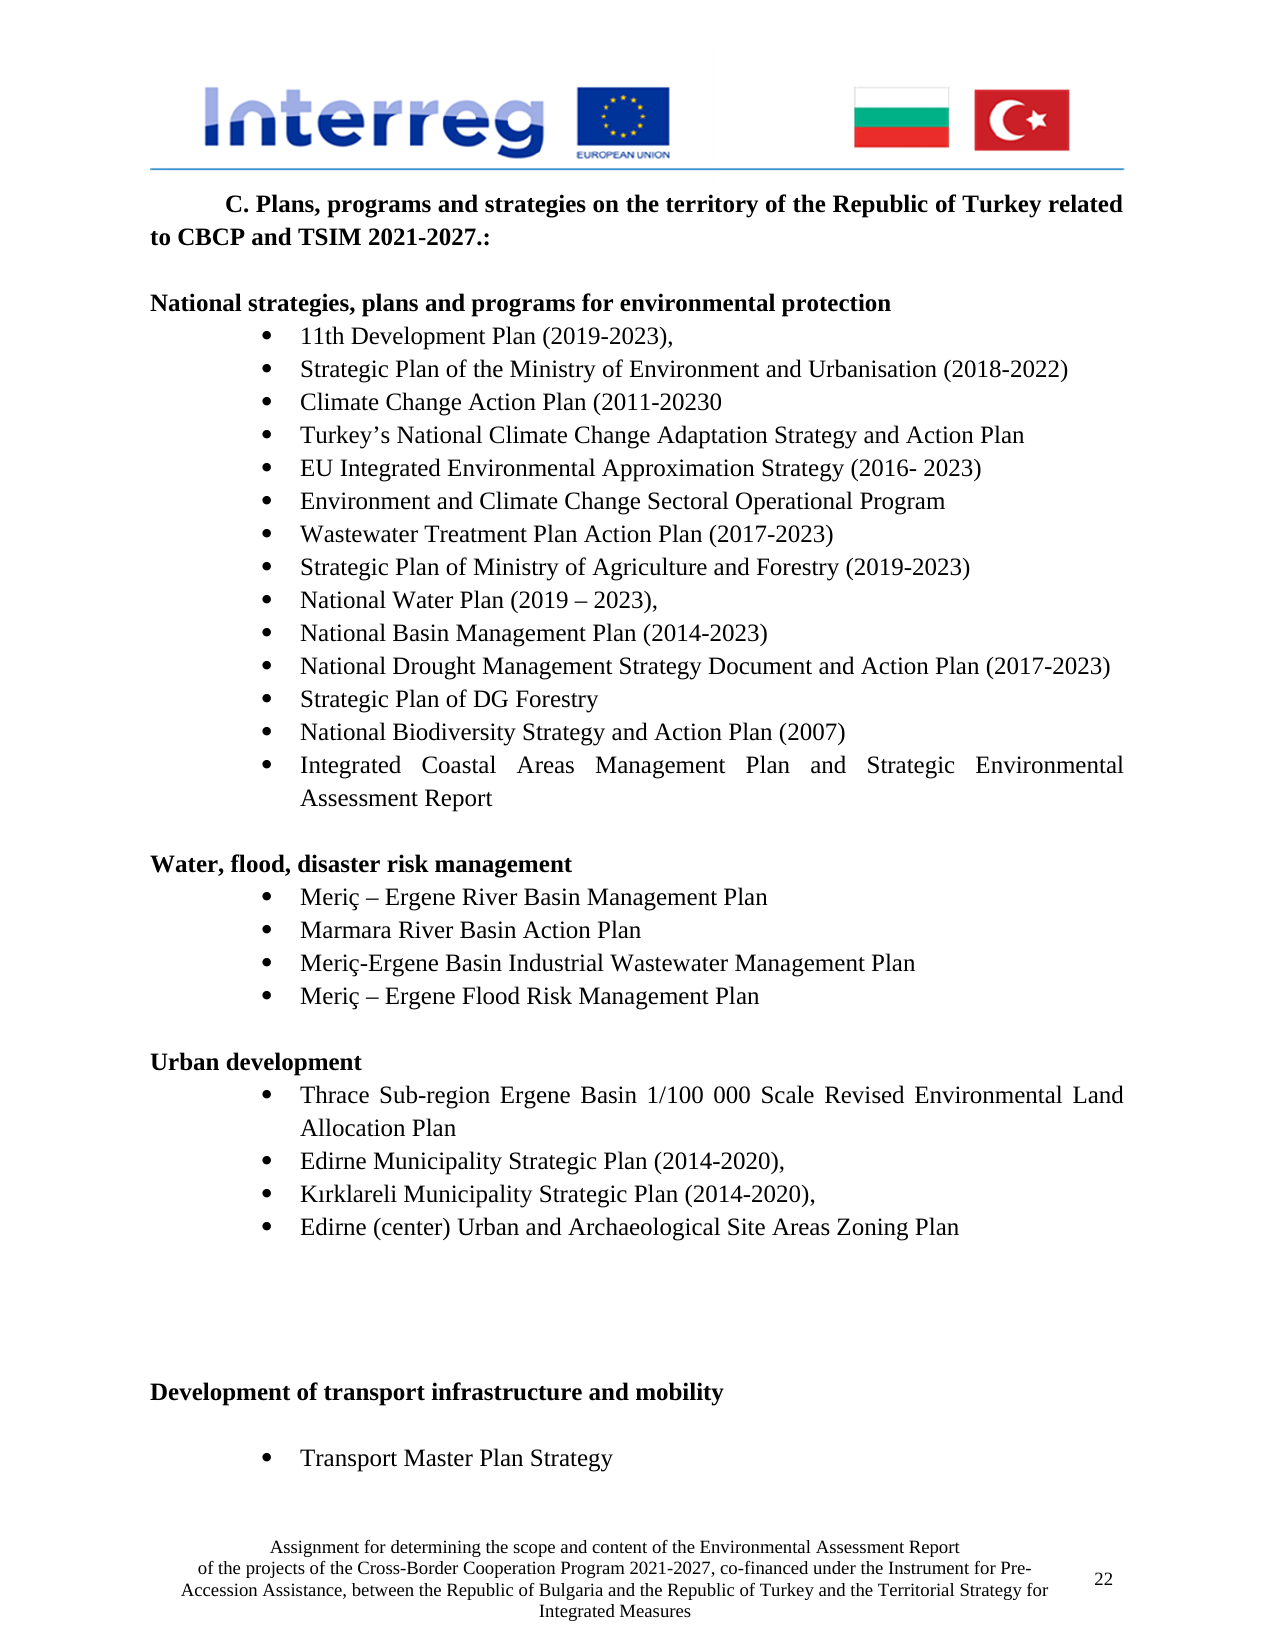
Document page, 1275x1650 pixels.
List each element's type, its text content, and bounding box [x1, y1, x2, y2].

list Thrace Sub-region Ergene Basin 1/100 000 Scale Revised Environmental Land Allocation Plan [262, 1080, 1125, 1142]
list Meriç-Ergene Basin Industrial Wastewater Management Plan [262, 948, 1125, 977]
list Edirne (center) Urban and Archaeological Site Areas Zoning Plan [262, 1212, 1125, 1241]
list Climate Change Action Plan (2011-20230 [262, 387, 1125, 416]
list Strategic Plan of DG Forestry [262, 684, 1125, 713]
list Turkey’s National Climate Change Adaptation Strategy and Action Plan [262, 420, 1125, 449]
list National Basin Management Plan (2014-2023) [262, 618, 1125, 647]
list Integrated Coastal Areas Management Plan and Strategic Environmental Assessment Report [262, 750, 1125, 812]
list National Drought Management Strategy Document and Action Plan (2017-2023) [262, 651, 1125, 680]
list Kırklareli Municipality Strategic Plan (2014-2020), [262, 1179, 1125, 1208]
list Marmara River Basin Action Plan [262, 915, 1125, 944]
list Strategic Plan of the Ministry of Environment and Urbanisation (2018-2022) [262, 354, 1125, 383]
list Strategic Plan of Ministry of Agriculture and Forestry (2019-2023) [262, 552, 1125, 581]
list EU Integrated Environmental Approximation Strategy (2016- 2023) [262, 453, 1125, 482]
text Urban development [150, 1047, 1125, 1076]
list Environment and Climate Change Sectoral Operational Program [262, 486, 1125, 515]
text C. Plans, programs and strategies on the territory of the Republic of Turkey related to CBCP and TSIM 2021-2027.: [150, 189, 1125, 251]
list National Water Plan (2019 – 2023), [262, 585, 1125, 614]
list Transport Master Plan Strategy [262, 1443, 1125, 1472]
list Meriç – Ergene Flood Risk Management Plan [262, 981, 1125, 1010]
list Meriç – Ergene River Basin Management Plan [262, 882, 1125, 911]
list National Biodiversity Strategy and Action Plan (2007) [262, 717, 1125, 746]
list Wastewater Treatment Plan Action Plan (2017-2023) [262, 519, 1125, 548]
text National strategies, plans and programs for environmental protection [150, 288, 1125, 317]
list Edirne Municipality Strategic Plan (2014-2020), [262, 1146, 1125, 1175]
list 11th Development Plan (2019-2023), [262, 321, 1125, 349]
picture [150, 44, 1125, 189]
text Development of transport infrastructure and mobility [150, 1377, 1125, 1406]
text Water, flood, disaster risk management [150, 849, 1125, 878]
